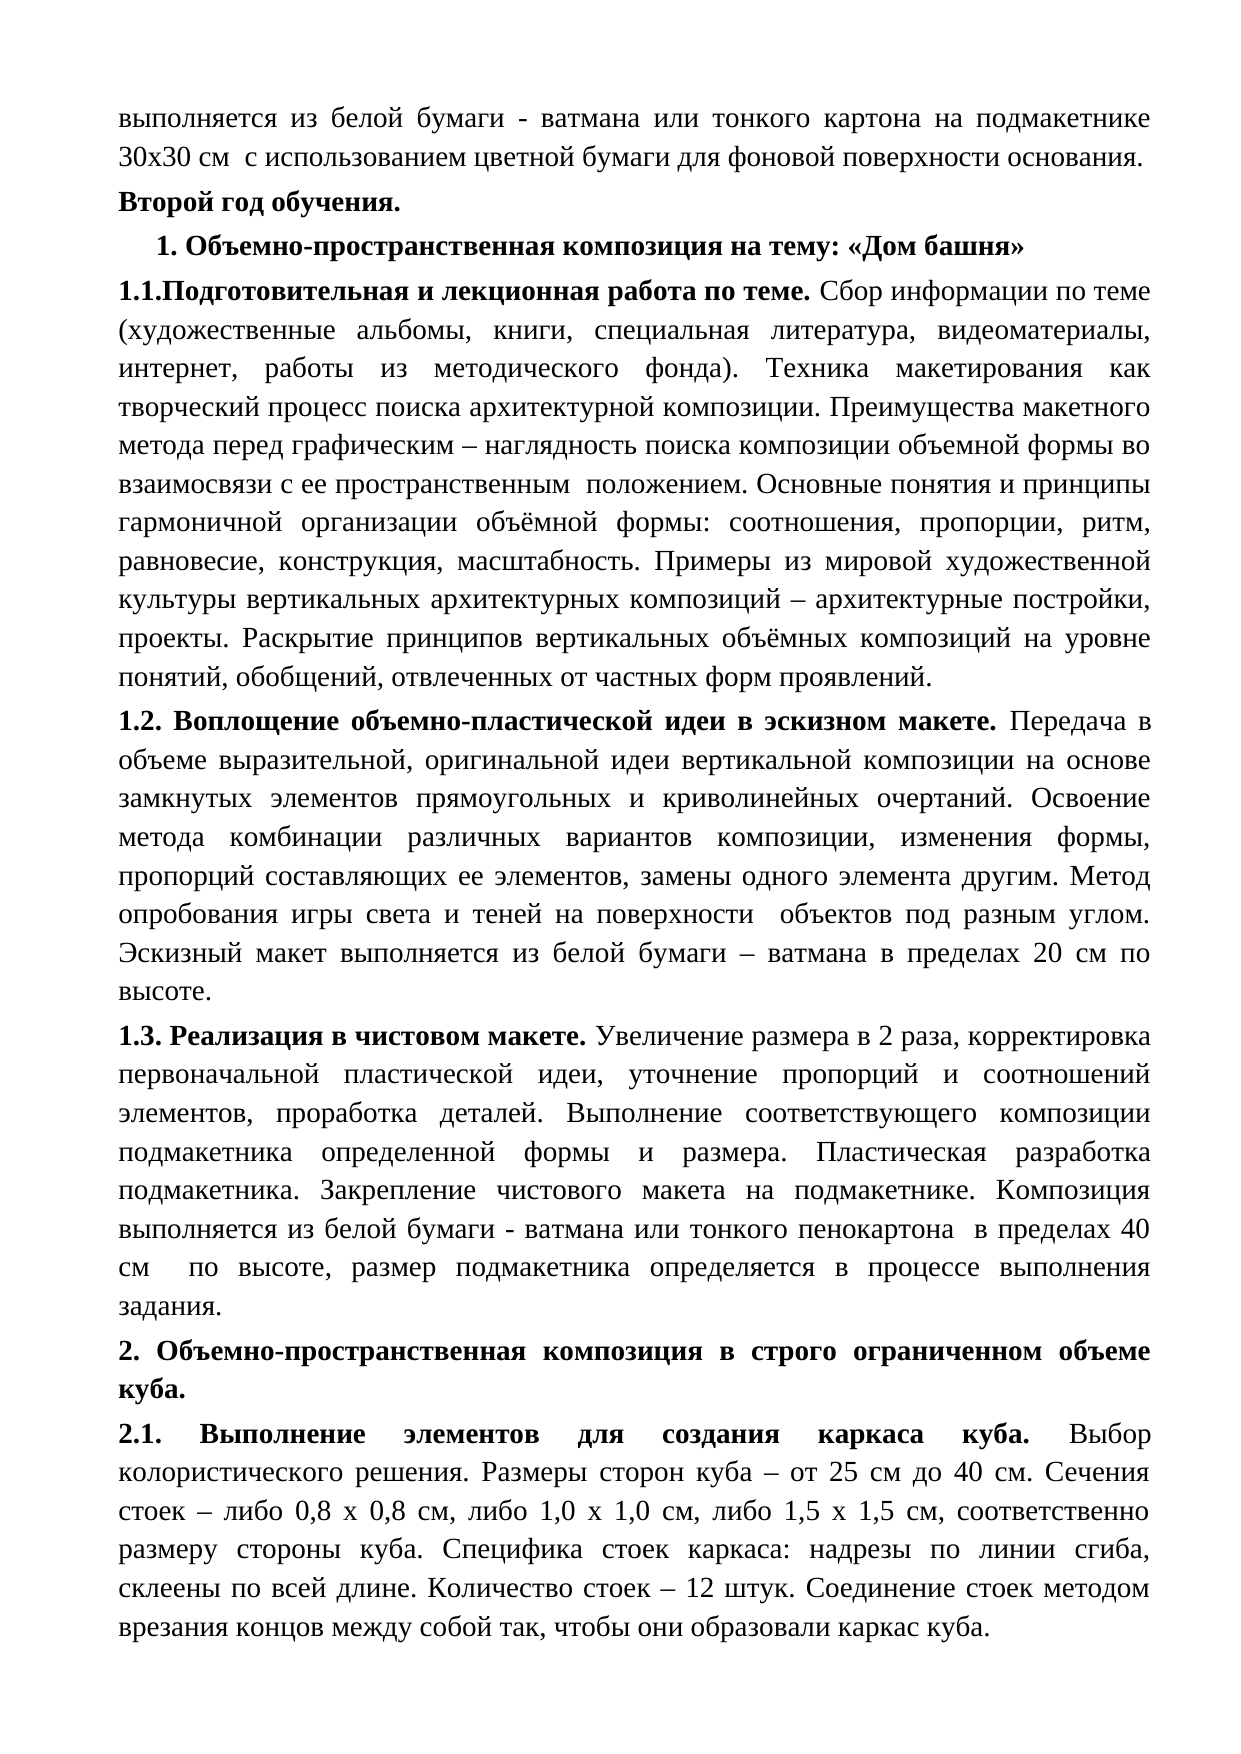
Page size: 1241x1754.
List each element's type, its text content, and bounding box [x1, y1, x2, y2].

text 2. Объемно-пространственная композиция в строго ограниченном объеме куба. [118, 1333, 1152, 1405]
text 2.1. Выполнение элементов для создания каркаса куба. Выбор колористического решения. Размеры сторон куба – от до . Сечения стоек – либо 0,8 х , либо 1,0 х , либо 1,5 х , соответственно размеру стороны куба. Специфика стоек каркаса: надрезы по линии сгиба, склеены по всей длине. Количество стоек – 12 штук. Соединение стоек методом врезания концов между собой так, чтобы они образовали каркас куба. [118, 1416, 1152, 1642]
text 1.1.Подготовительная и лекционная работа по теме. Сбор информации по теме (художественные альбомы, книги, специальная литература, видеоматериалы, интернет, работы из методического фонда). Техника макетирования как творческий процесс поиска архитектурной композиции. Преимущества макетного метода перед графическим – наглядность поиска композиции объемной формы во взаимосвязи с ее пространственным положением. Основные понятия и принципы гармоничной организации объёмной формы: соотношения, пропорции, ритм, равновесие, конструкция, масштабность. Примеры из мировой художественной культуры вертикальных архитектурных композиций – архитектурные постройки, проекты. Раскрытие принципов вертикальных объёмных композиций на уровне понятий, обобщений, отвлеченных от частных форм проявлений. [118, 273, 1152, 692]
text 1.2. Воплощение объемно-пластической идеи в эскизном макете. Передача в объеме выразительной, оригинальной идеи вертикальной композиции на основе замкнутых элементов прямоугольных и криволинейных очертаний. Освоение метода комбинации различных вариантов композиции, изменения формы, пропорций составляющих ее элементов, замены одного элемента другим. Метод опробования игры света и теней на поверхности объектов под разным углом. Эскизный макет выполняется из белой бумаги – ватмана в пределах 20 см по высоте. [118, 703, 1152, 1007]
text 1. Объемно-пространственная композиция на тему: «Дом башня» [156, 228, 1152, 262]
text 1.3. Реализация в чистовом макете. Увеличение размера в 2 раза, корректировка первоначальной пластической идеи, уточнение пропорций и соотношений элементов, проработка деталей. Выполнение соответствующего композиции подмакетника определенной формы и размера. Пластическая разработка подмакетника. Закрепление чистового макета на подмакетнике. Композиция выполняется из белой бумаги - ватмана или тонкого пенокартона в пределах 40 см по высоте, размер подмакетника определяется в процессе выполнения задания. [118, 1018, 1152, 1321]
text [118, 100, 1152, 172]
text Второй год обучения. [118, 184, 1152, 217]
